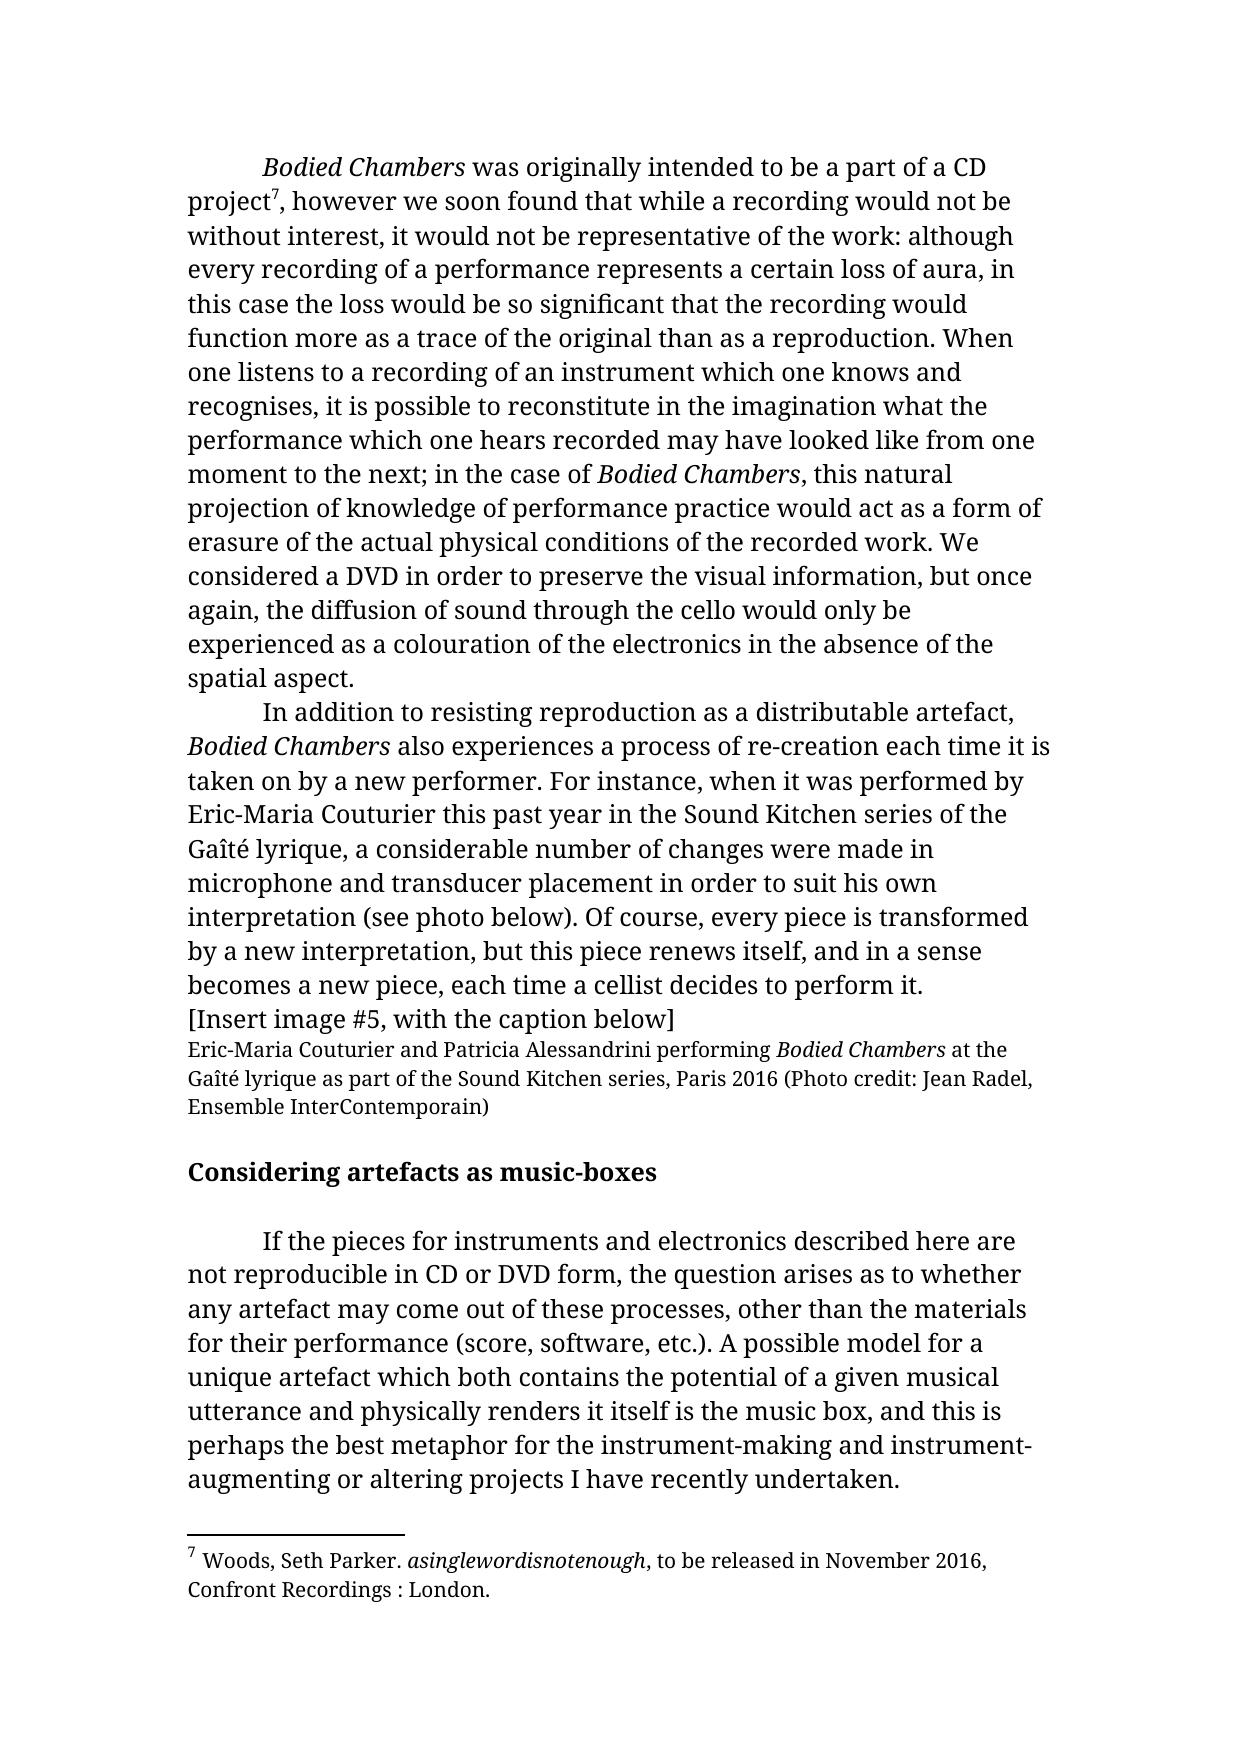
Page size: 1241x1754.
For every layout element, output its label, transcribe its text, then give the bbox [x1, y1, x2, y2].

text Eric-Maria Couturier and Patricia Alessandrini performing Bodied Chambers at the Gaîté lyrique as part of the Sound Kitchen series, Paris 2016 (Photo credit: Jean Radel, Ensemble InterContemporain) [187, 1036, 1053, 1121]
text If the pieces for instruments and electronics described here are not reproducible in CD or DVD form, the question arises as to whether any artefact may come out of these processes, other than the materials for their performance (score, software, etc.). A possible model for a unique artefact which both contains the potential of a given musical utterance and physically renders it itself is the music box, and this is perhaps the best metaphor for the instrument-making and instrument-augmenting or altering projects I have recently undertaken. [187, 1223, 1053, 1496]
text [Insert image #5, with the caption below] [187, 1002, 1053, 1036]
text Considering artefacts as music-boxes [187, 1155, 1053, 1189]
text Bodied Chambers was originally intended to be a part of a CD project, however we soon found that while a recording would not be without interest, it would not be representative of the work: although every recording of a performance represents a certain loss of aura, in this case the loss would be so significant that the recording would function more as a trace of the original than as a reproduction. When one listens to a recording of an instrument which one knows and recognises, it is possible to reconstitute in the imagination what the performance which one hears recorded may have looked like from one moment to the next; in the case of Bodied Chambers, this natural projection of knowledge of performance practice would act as a form of erasure of the actual physical conditions of the recorded work. We considered a DVD in order to preserve the visual information, but once again, the diffusion of sound through the cello would only be experienced as a colouration of the electronics in the absence of the spatial aspect. [187, 150, 1053, 695]
text In addition to resisting reproduction as a distributable artefact, Bodied Chambers also experiences a process of re-creation each time it is taken on by a new performer. For instance, when it was performed by Eric-Maria Couturier this past year in the Sound Kitchen series of the Gaîté lyrique, a considerable number of changes were made in microphone and transducer placement in order to suit his own interpretation (see photo below). Of course, every piece is transformed by a new interpretation, but this piece renews itself, and in a sense becomes a new piece, each time a cellist decides to perform it. [187, 695, 1053, 1002]
